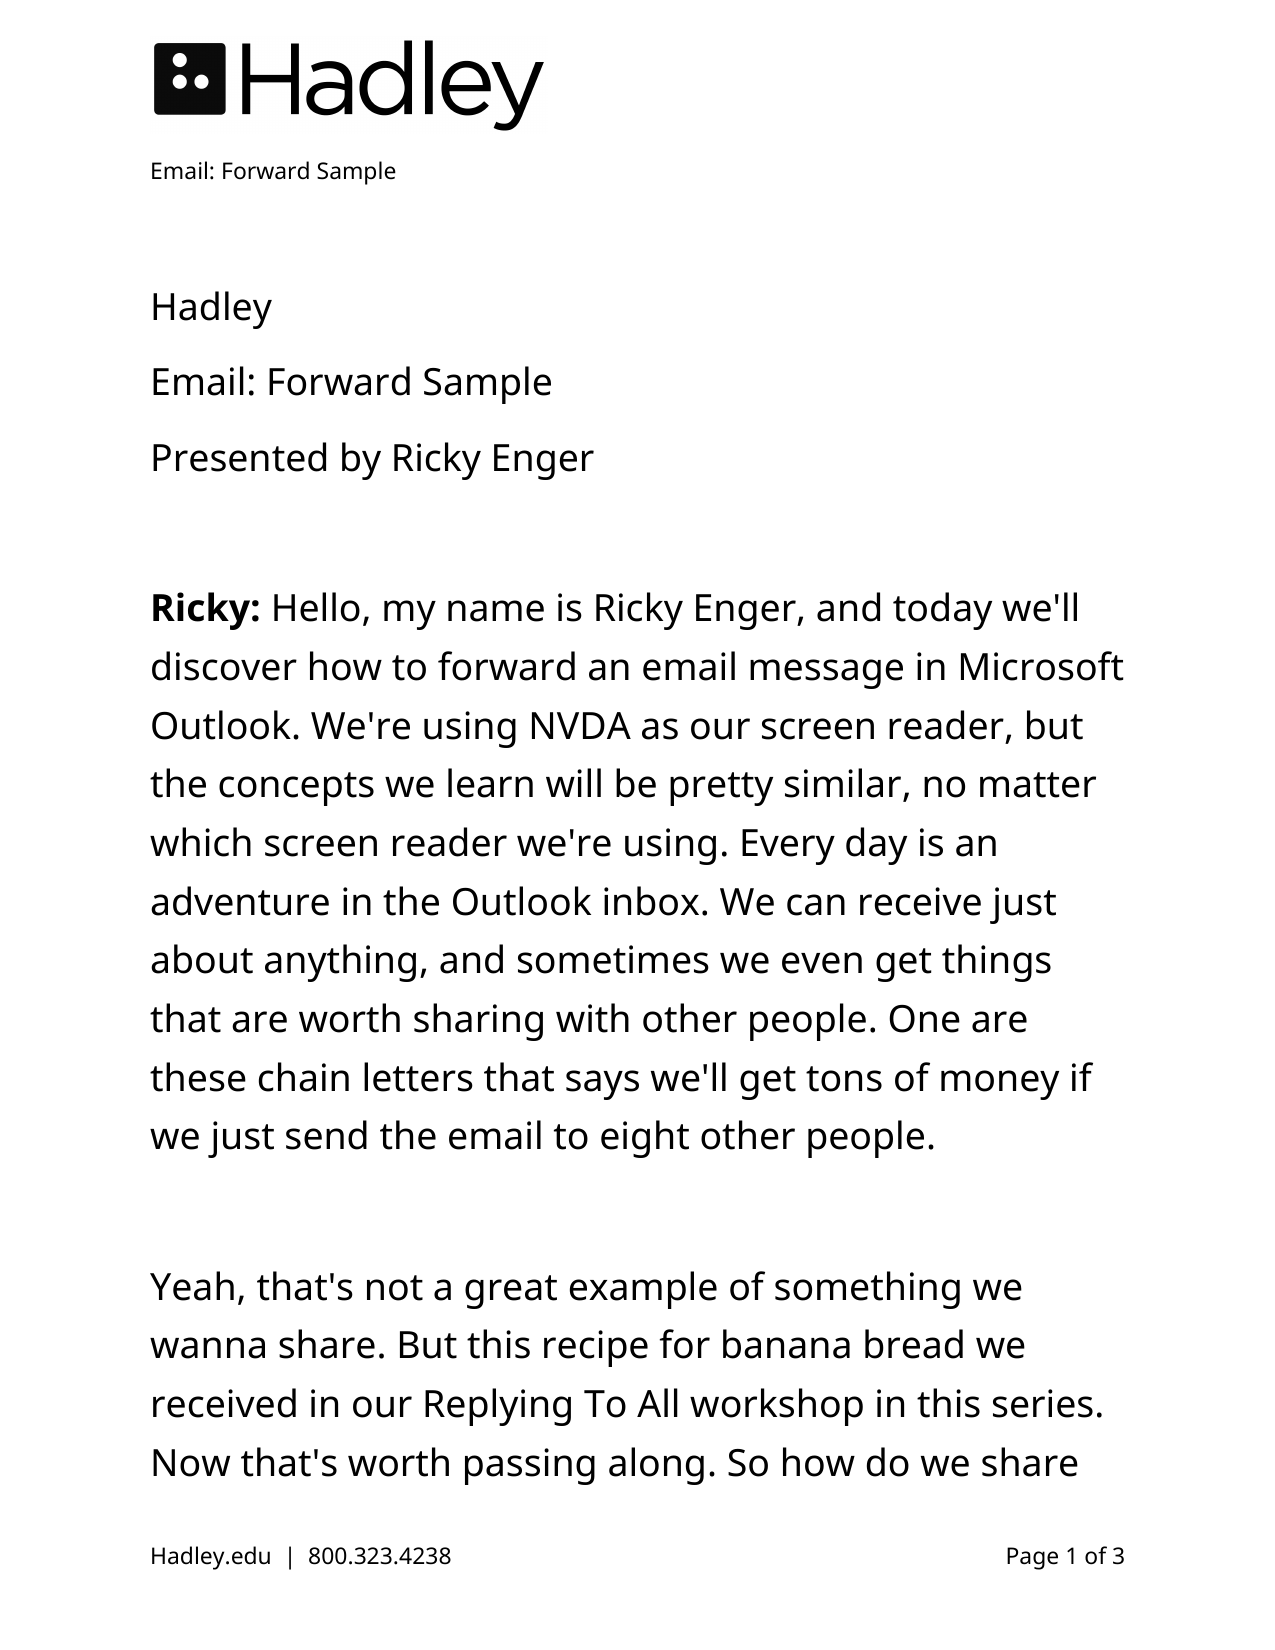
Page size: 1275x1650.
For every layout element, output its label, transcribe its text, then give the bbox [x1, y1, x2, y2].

text Hadley [150, 280, 1125, 331]
text Email: Forward Sample [150, 356, 1125, 407]
picture [150, 36, 548, 134]
text Presented by Ricky Enger [150, 431, 1125, 482]
text Ricky: Hello, my name is Ricky Enger, and today we'll discover how to forward an email message in Microsoft Outlook. We're using NVDA as our screen reader, but the concepts we learn will be pretty similar, no matter which screen reader we're using. Every day is an adventure in the Outlook inbox. We can receive just about anything, and sometimes we even get things that are worth sharing with other people. One are these chain letters that says we'll get tons of money if we just send the email to eight other people. [150, 582, 1125, 1161]
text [150, 1260, 1125, 1487]
